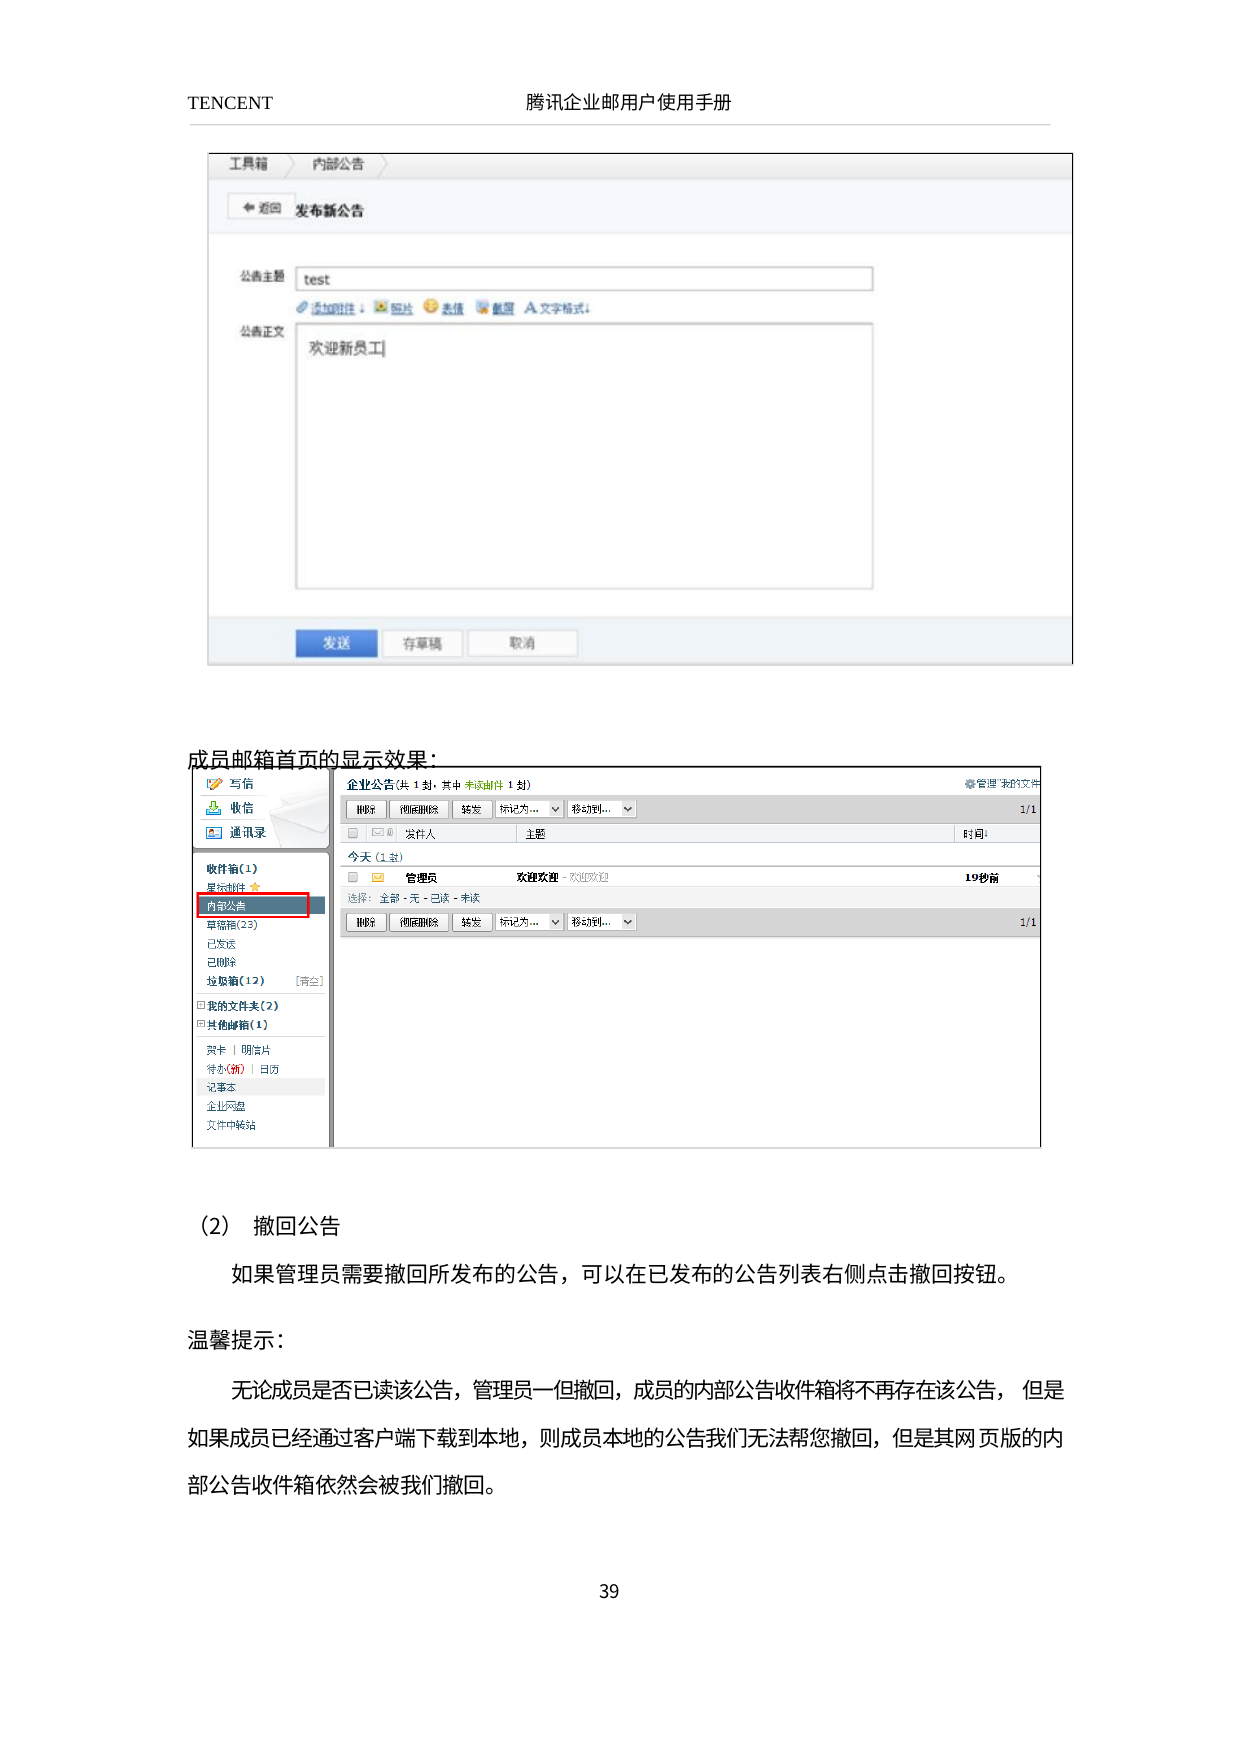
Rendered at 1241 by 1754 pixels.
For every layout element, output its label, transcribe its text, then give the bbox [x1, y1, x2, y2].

list 撤回公告 [187, 1209, 1092, 1241]
picture [193, 774, 1040, 1147]
text 无论成员是否已读该公告，管理员一但撤回，成员的内部公告收件箱将不再存在该公告， 但是如果成员已经通过客户端下载到本地，则成员本地的公告我们无法帮您撤回，但是其网页版的内部公告收件箱依然会被我们撤回。 [187, 1373, 1065, 1500]
text 温馨提示： [187, 1323, 1092, 1354]
picture [209, 154, 1072, 664]
text 如果管理员需要撤回所发布的公告，可以在已发布的公告列表右侧点击撤回按钮。 [231, 1257, 1092, 1288]
text 成员邮箱首页的显示效果： [187, 743, 1092, 774]
